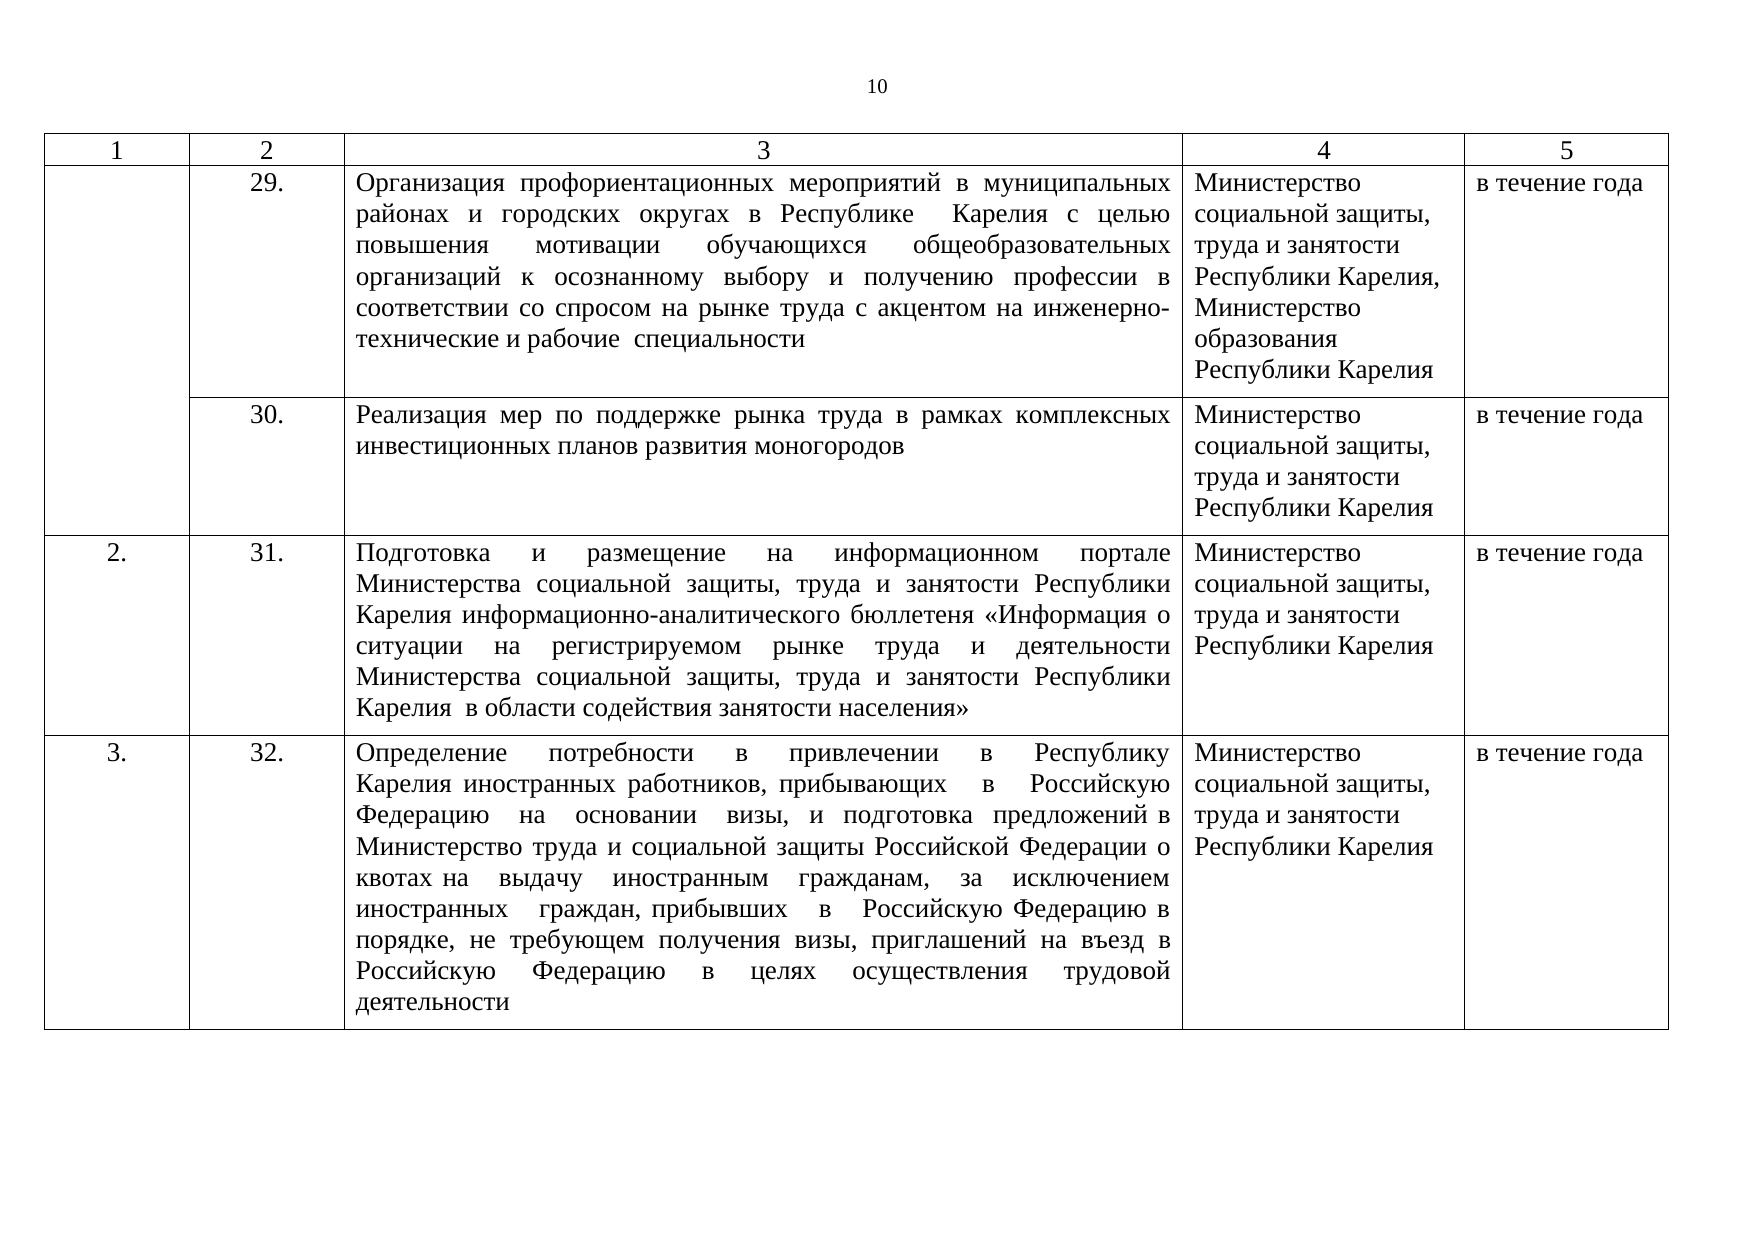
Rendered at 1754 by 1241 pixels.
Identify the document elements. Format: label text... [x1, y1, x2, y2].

table_header 4 [1183, 134, 1464, 165]
table_cell Подготовка и размещение на информационном портале Министерства социальной защиты, труда и занятости Республики Карелия информационно-аналитического бюллетеня «Информация о ситуации на регистрируемом рынке труда и деятельности Министерства социальной защиты, труда и занятости Республики Карелия в области содействия занятости населения» [345, 536, 1182, 735]
table_cell 32. [190, 736, 344, 1029]
table_cell 31. [190, 536, 344, 735]
table_cell в течение года [1465, 736, 1668, 1029]
table_header 1 [45, 134, 189, 165]
table_cell Министерство социальной защиты, труда и занятости Республики Карелия [1183, 536, 1464, 735]
table_cell 29. [190, 166, 344, 397]
table_cell Определение потребности в привлечении в Республику Карелия иностранных работников, прибывающих в Российскую Федерацию на основании визы, и подготовка предложений в Министерство труда и социальной защиты Российской Федерации о квотах на выдачу иностранным гражданам, за исключением иностранных граждан, прибывших в Российскую Федерацию в порядке, не требующем получения визы, приглашений на въезд в Российскую Федерацию в целях осуществления трудовой деятельности [345, 736, 1182, 1029]
table_cell Министерство социальной защиты, труда и занятости Республики Карелия, Министерство образования Республики Карелия [1183, 166, 1464, 397]
table_cell 2. [45, 536, 189, 735]
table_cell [1183, 736, 1464, 1029]
table_cell 30. [190, 398, 344, 535]
table_header 5 [1465, 134, 1668, 165]
table_cell Министерство социальной защиты, труда и занятости Республики Карелия [1183, 398, 1464, 535]
table_header 3 [345, 134, 1182, 165]
table_cell [45, 397, 189, 535]
table_cell Реализация мер по поддержке рынка труда в рамках комплексных инвестиционных планов развития моногородов [345, 398, 1182, 535]
table_cell в течение года [1465, 536, 1668, 735]
table_cell 3. [45, 736, 189, 1029]
table_cell в течение года [1465, 166, 1668, 397]
table_cell [45, 166, 189, 397]
table_header 2 [190, 134, 344, 165]
table_cell в течение года [1465, 398, 1668, 535]
table_cell Организация профориентационных мероприятий в муниципальных районах и городских округах в Республике Карелия с целью повышения мотивации обучающихся общеобразовательных организаций к осознанному выбору и получению профессии в соответствии со спросом на рынке труда с акцентом на инженерно-технические и рабочие специальности [345, 166, 1182, 397]
